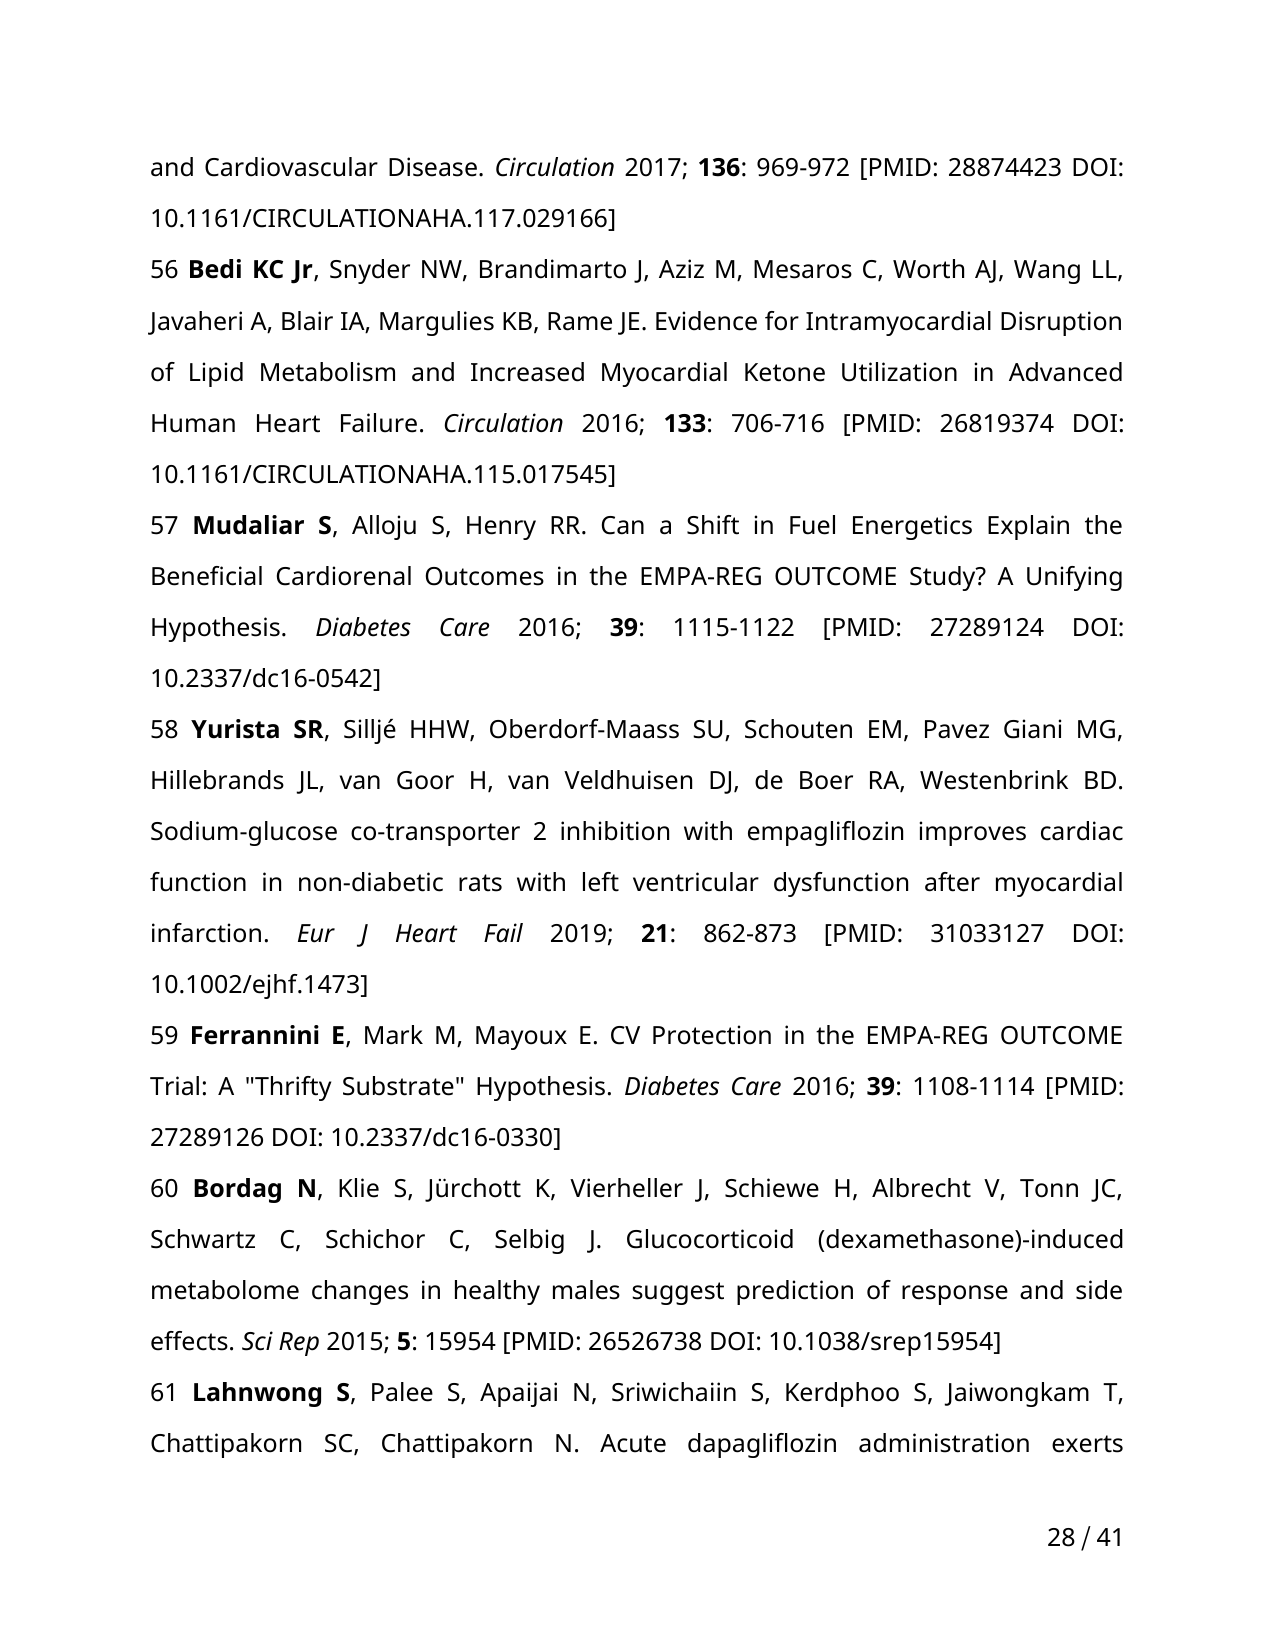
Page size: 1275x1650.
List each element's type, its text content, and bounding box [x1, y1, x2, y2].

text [150, 150, 1125, 235]
text 57 Mudaliar S, Alloju S, Henry RR. Can a Shift in Fuel Energetics Explain the Beneficial Cardiorenal Outcomes in the EMPA-REG OUTCOME Study? A Unifying Hypothesis. Diabetes Care 2016; 39: 1115-1122 [PMID: 27289124 DOI: 10.2337/dc16-0542] [150, 507, 1125, 694]
text 59 Ferrannini E, Mark M, Mayoux E. CV Protection in the EMPA-REG OUTCOME Trial: A "Thrifty Substrate" Hypothesis. Diabetes Care 2016; 39: 1108-1114 [PMID: 27289126 DOI: 10.2337/dc16-0330] [150, 1018, 1125, 1154]
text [150, 1375, 1125, 1460]
text 58 Yurista SR, Silljé HHW, Oberdorf-Maass SU, Schouten EM, Pavez Giani MG, Hillebrands JL, van Goor H, van Veldhuisen DJ, de Boer RA, Westenbrink BD. Sodium-glucose co-transporter 2 inhibition with empagliflozin improves cardiac function in non-diabetic rats with left ventricular dysfunction after myocardial infarction. Eur J Heart Fail 2019; 21: 862-873 [PMID: 31033127 DOI: 10.1002/ejhf.1473] [150, 711, 1125, 1001]
text 56 Bedi KC Jr, Snyder NW, Brandimarto J, Aziz M, Mesaros C, Worth AJ, Wang LL, Javaheri A, Blair IA, Margulies KB, Rame JE. Evidence for Intramyocardial Disruption of Lipid Metabolism and Increased Myocardial Ketone Utilization in Advanced Human Heart Failure. Circulation 2016; 133: 706-716 [PMID: 26819374 DOI: 10.1161/CIRCULATIONAHA.115.017545] [150, 252, 1125, 490]
text 60 Bordag N, Klie S, Jürchott K, Vierheller J, Schiewe H, Albrecht V, Tonn JC, Schwartz C, Schichor C, Selbig J. Glucocorticoid (dexamethasone)-induced metabolome changes in healthy males suggest prediction of response and side effects. Sci Rep 2015; 5: 15954 [PMID: 26526738 DOI: 10.1038/srep15954] [150, 1171, 1125, 1358]
